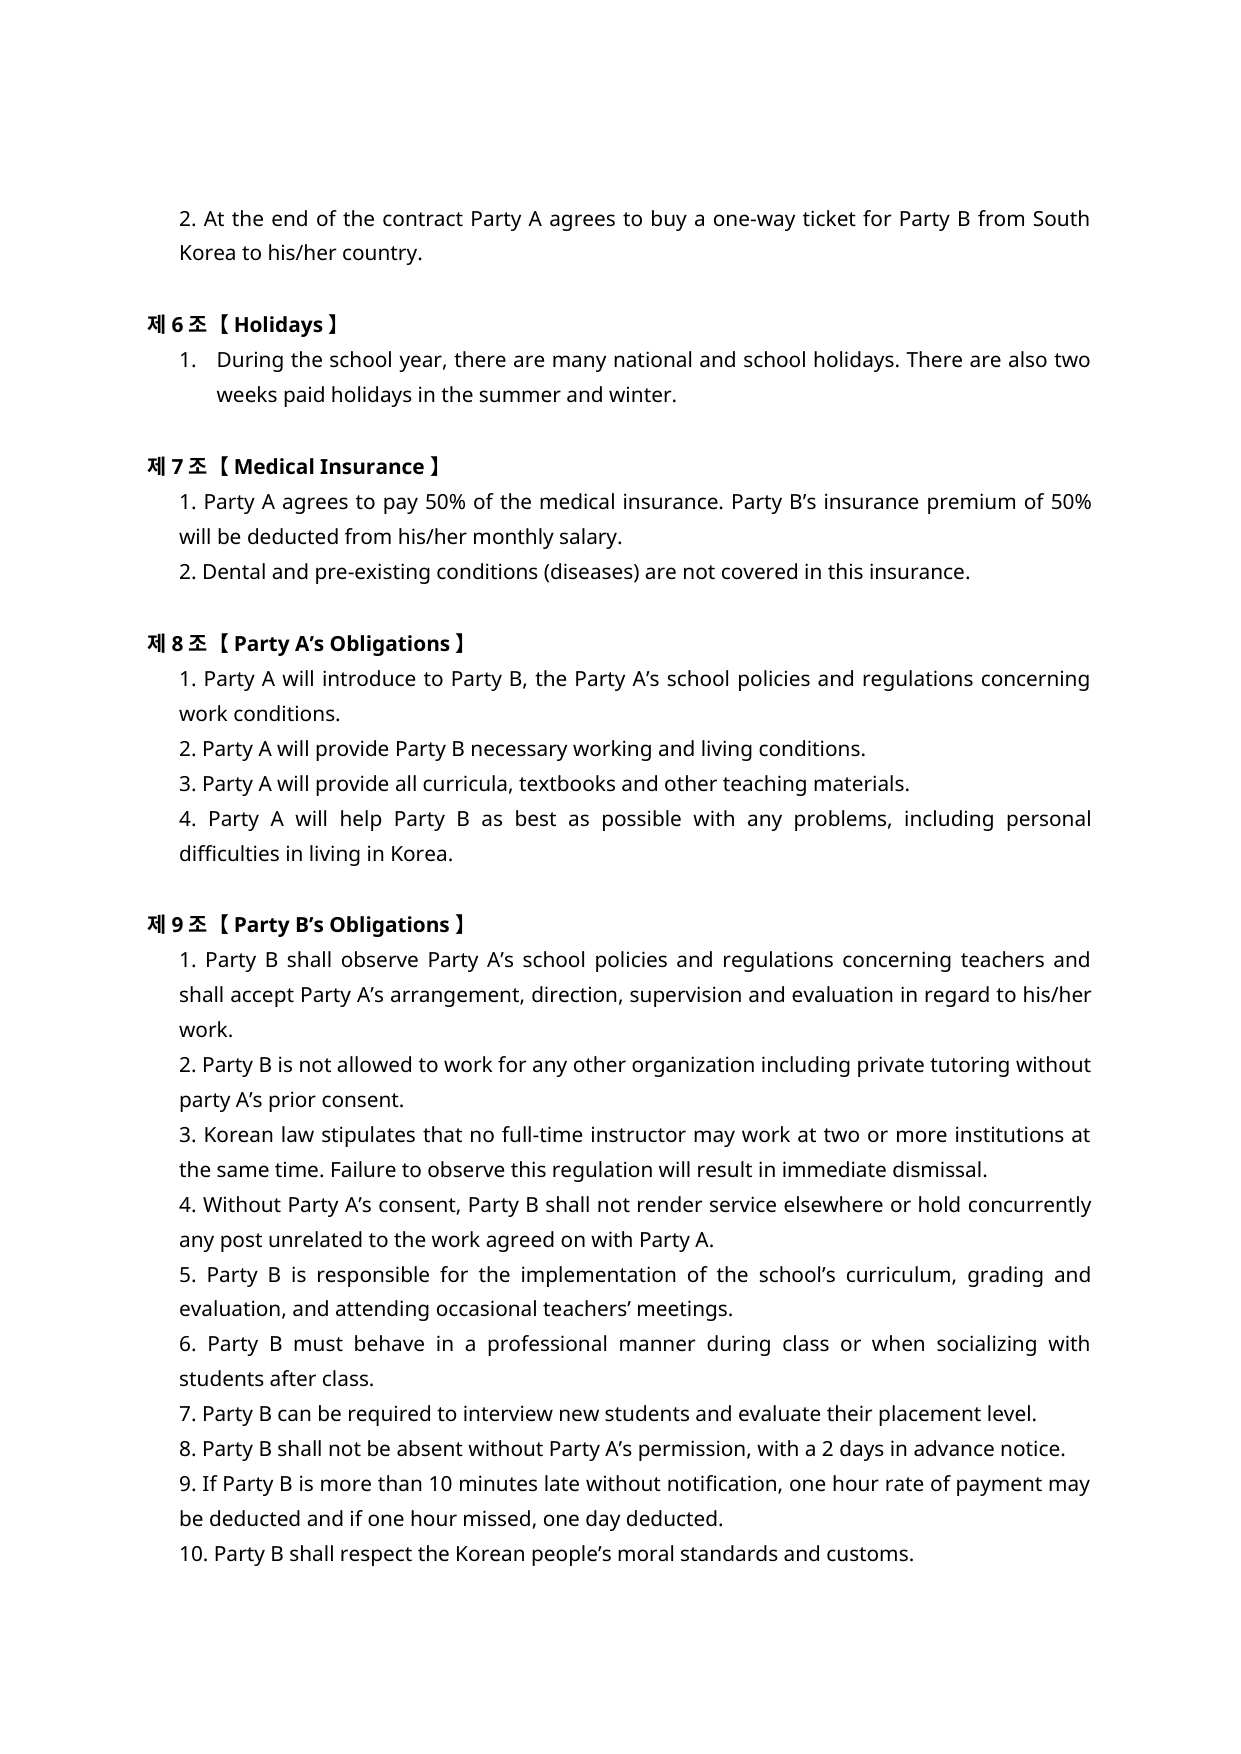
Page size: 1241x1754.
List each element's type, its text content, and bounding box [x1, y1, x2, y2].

text 제 9 조【 Party B’s Obligations 】 [148, 908, 1093, 939]
text 3. Korean law stipulates that no full-time instructor may work at two or more institutions at the same time. Failure to observe this regulation will result in immediate dismissal. [179, 1120, 1093, 1183]
list During the school year, there are many national and school holidays. There are also two weeks paid holidays in the summer and winter. [179, 346, 1093, 409]
text 2. At the end of the contract Party A agrees to buy a one-way ticket for Party B from to his/her country. [179, 204, 1093, 267]
text 1. Party A agrees to pay 50% of the medical insurance. Party B’s insurance premium of 50% will be deducted from his/her monthly salary. [179, 487, 1093, 551]
text 2. Party A will provide Party B necessary working and living conditions. [179, 734, 1093, 762]
text 제 6 조【 Holidays 】 [148, 308, 1093, 339]
text 5. Party B is responsible for the implementation of the school’s curriculum, grading and evaluation, and attending occasional teachers’ meetings. [179, 1260, 1093, 1323]
text 2. Party B is not allowed to work for any other organization including private tutoring without party A’s prior consent. [179, 1050, 1093, 1114]
text 9. If Party B is more than 10 minutes late without notification, one hour rate of payment may be deducted and if one hour missed, one day deducted. [179, 1469, 1093, 1532]
text 4. Without Party A’s consent, Party B shall not render service elsewhere or hold concurrently any post unrelated to the work agreed on with Party A. [179, 1190, 1093, 1253]
text 1. Party B shall observe Party A’s school policies and regulations concerning teachers and shall accept Party A’s arrangement, direction, supervision and evaluation in regard to his/her work. [179, 946, 1093, 1044]
text 제 8 조【 Party A’s Obligations 】 [148, 627, 1093, 657]
text 1. Party A will introduce to Party B, the Party A’s school policies and regulations concerning work conditions. [179, 664, 1093, 727]
text 4. Party A will help Party B as best as possible with any problems, including personal difficulties in living in . [179, 804, 1093, 867]
text 제 7 조【 Medical Insurance 】 [148, 450, 1093, 481]
text 2. Dental and pre-existing conditions (diseases) are not covered in this insurance. [179, 557, 1093, 586]
text 8. Party B shall not be absent without Party A’s permission, with a 2 days in advance notice. [179, 1434, 1093, 1463]
text 7. Party B can be required to interview new students and evaluate their placement level. [179, 1399, 1093, 1428]
text 10. Party B shall respect the Korean people’s moral standards and customs. [179, 1539, 1093, 1567]
text 3. Party A will provide all curricula, textbooks and other teaching materials. [179, 769, 1093, 797]
text 6. Party B must behave in a professional manner during class or when socializing with students after class. [179, 1329, 1093, 1393]
